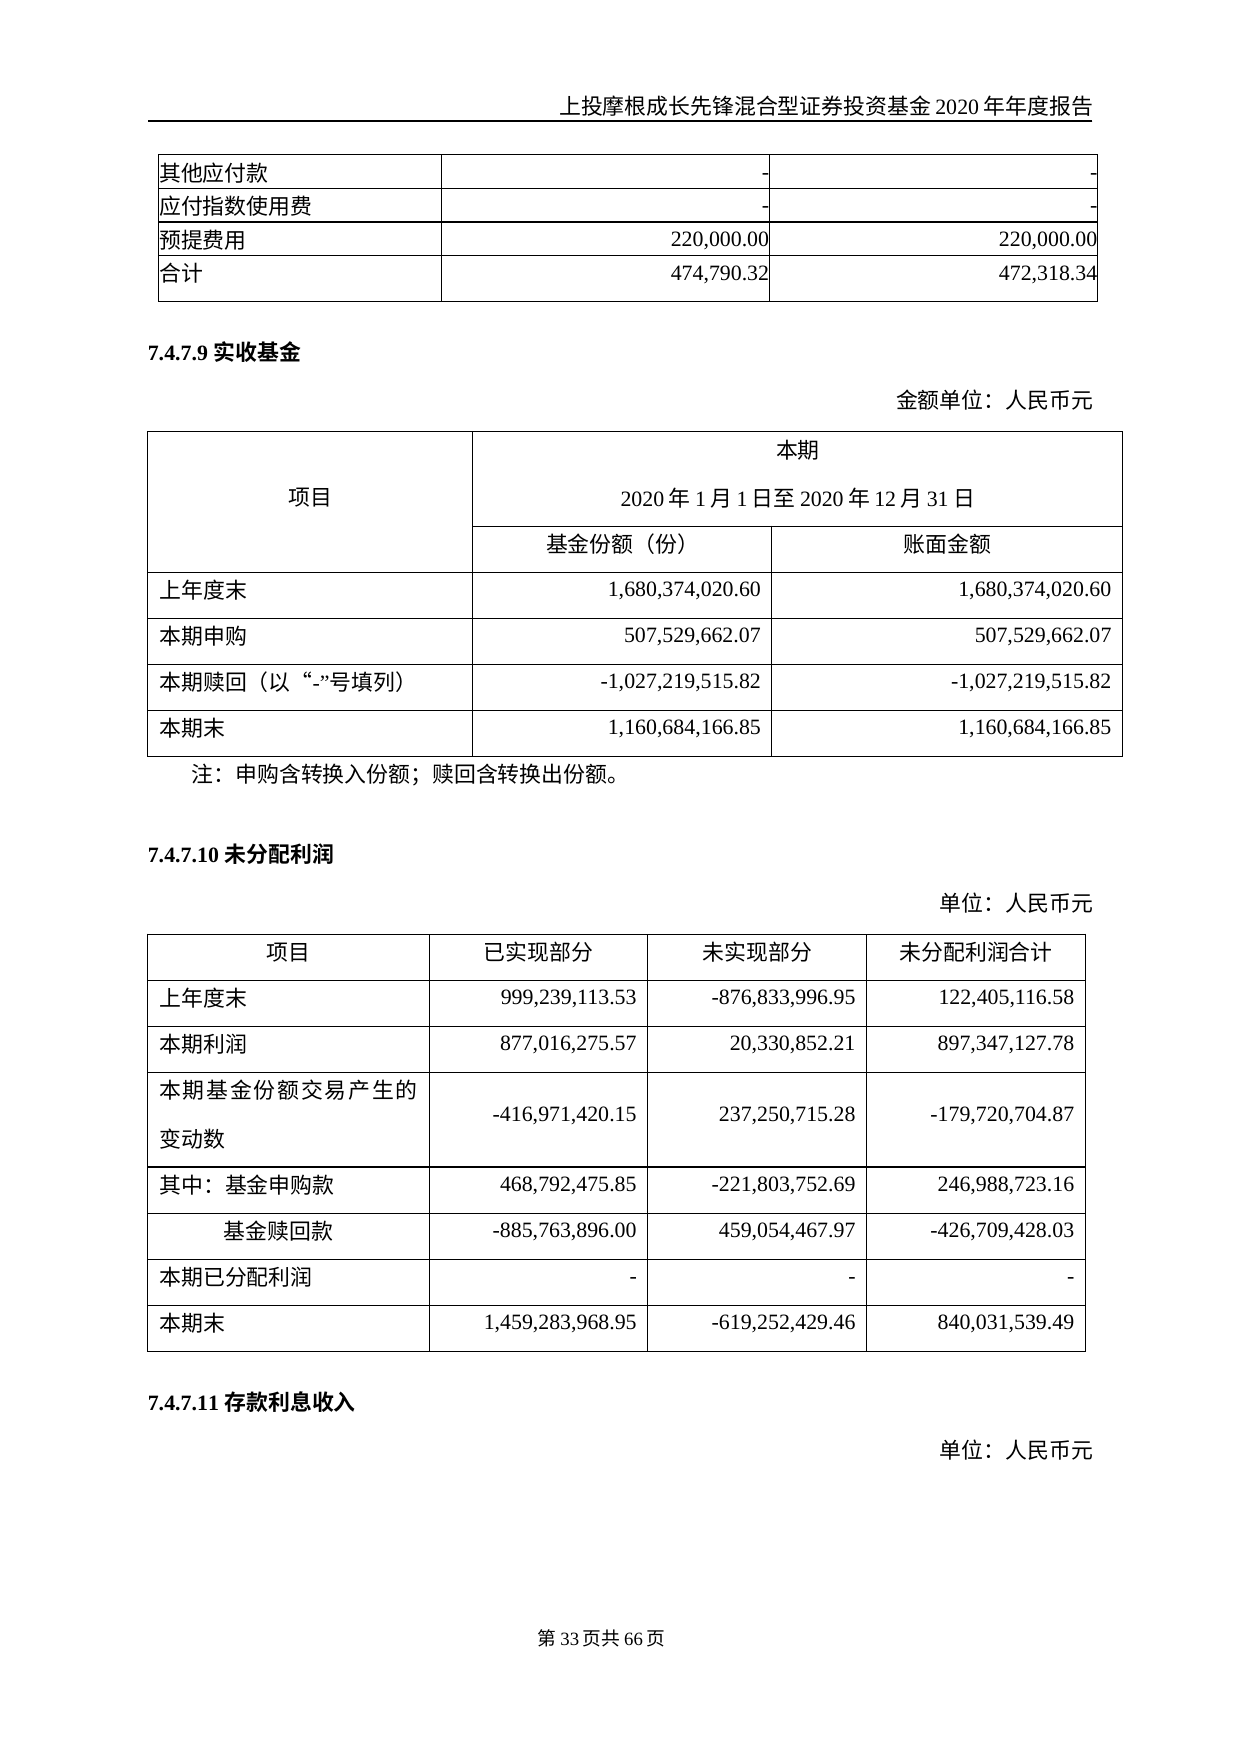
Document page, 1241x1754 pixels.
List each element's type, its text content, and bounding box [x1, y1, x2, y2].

table_cell 本期基金份额交易产生的变动数 [148, 1073, 429, 1166]
text 7.4.7.10 未分配利润 [148, 837, 1092, 869]
table_cell 合计 [159, 256, 441, 301]
table_header 未实现部分 [648, 935, 866, 979]
table_cell - [770, 155, 1097, 188]
table_cell 507,529,662.07 [772, 619, 1122, 664]
table_cell 其他应付款 [159, 155, 441, 188]
table_cell 897,347,127.78 [867, 1027, 1085, 1072]
table_cell - [867, 1260, 1085, 1304]
table_cell -1,027,219,515.82 [473, 665, 771, 710]
table_cell 474,790.32 [442, 256, 769, 301]
table_cell 账面金额 [772, 527, 1122, 572]
table_header 本期 2020年1月1日至2020年12月31日 [473, 432, 1122, 526]
table_cell 本期末 [148, 711, 472, 756]
table_cell 220,000.00 [770, 223, 1097, 255]
table_cell -426,709,428.03 [867, 1214, 1085, 1258]
text 单位：人民币元 [148, 1432, 1092, 1465]
table_cell 本期末 [148, 1306, 429, 1351]
table_cell - [442, 155, 769, 188]
table_cell - [430, 1260, 647, 1304]
table_cell 本期赎回（以“-”号填列） [148, 665, 472, 710]
table_header 项目 [148, 935, 429, 979]
table_cell 本期申购 [148, 619, 472, 664]
text 7.4.7.11 存款利息收入 [148, 1384, 1092, 1417]
table_cell -619,252,429.46 [648, 1306, 866, 1351]
text 7.4.7.9 实收基金 [148, 334, 1092, 367]
table_header 已实现部分 [430, 935, 647, 979]
table_cell 应付指数使用费 [159, 189, 441, 221]
table_cell -416,971,420.15 [430, 1073, 647, 1166]
table_cell 877,016,275.57 [430, 1027, 647, 1072]
table_cell 1,680,374,020.60 [473, 573, 771, 618]
table_cell 基金赎回款 [148, 1214, 429, 1258]
table_cell 246,988,723.16 [867, 1168, 1085, 1212]
table_cell - [648, 1260, 866, 1304]
table_cell 上年度末 [148, 573, 472, 618]
table_cell 1,680,374,020.60 [772, 573, 1122, 618]
table_cell -1,027,219,515.82 [772, 665, 1122, 710]
table_cell 本期已分配利润 [148, 1260, 429, 1304]
table_cell 459,054,467.97 [648, 1214, 866, 1258]
table_cell 472,318.34 [770, 256, 1097, 301]
table_cell 预提费用 [159, 223, 441, 255]
table_cell 其中：基金申购款 [148, 1168, 429, 1212]
table_cell - [442, 189, 769, 221]
table_cell - [770, 189, 1097, 221]
table_cell 上年度末 [148, 981, 429, 1026]
table_cell -876,833,996.95 [648, 981, 866, 1026]
table_cell 1,160,684,166.85 [473, 711, 771, 756]
table_header 未分配利润合计 [867, 935, 1085, 979]
table_cell 507,529,662.07 [473, 619, 771, 664]
table_cell -221,803,752.69 [648, 1168, 866, 1212]
table_cell -885,763,896.00 [430, 1214, 647, 1258]
table_cell 220,000.00 [442, 223, 769, 255]
table_cell 468,792,475.85 [430, 1168, 647, 1212]
table_cell 237,250,715.28 [648, 1073, 866, 1166]
text 注：申购含转换入份额；赎回含转换出份额。 [148, 757, 1092, 788]
table_cell 基金份额（份） [473, 527, 771, 572]
table_cell 840,031,539.49 [867, 1306, 1085, 1351]
table_cell -179,720,704.87 [867, 1073, 1085, 1166]
text 单位：人民币元 [148, 885, 1092, 918]
table_cell 122,405,116.58 [867, 981, 1085, 1026]
table_header 项目 [148, 432, 472, 572]
table_cell 1,160,684,166.85 [772, 711, 1122, 756]
table_cell 999,239,113.53 [430, 981, 647, 1026]
table_cell 1,459,283,968.95 [430, 1306, 647, 1351]
table_cell 本期利润 [148, 1027, 429, 1072]
table_cell 20,330,852.21 [648, 1027, 866, 1072]
text 金额单位：人民币元 [148, 383, 1092, 415]
